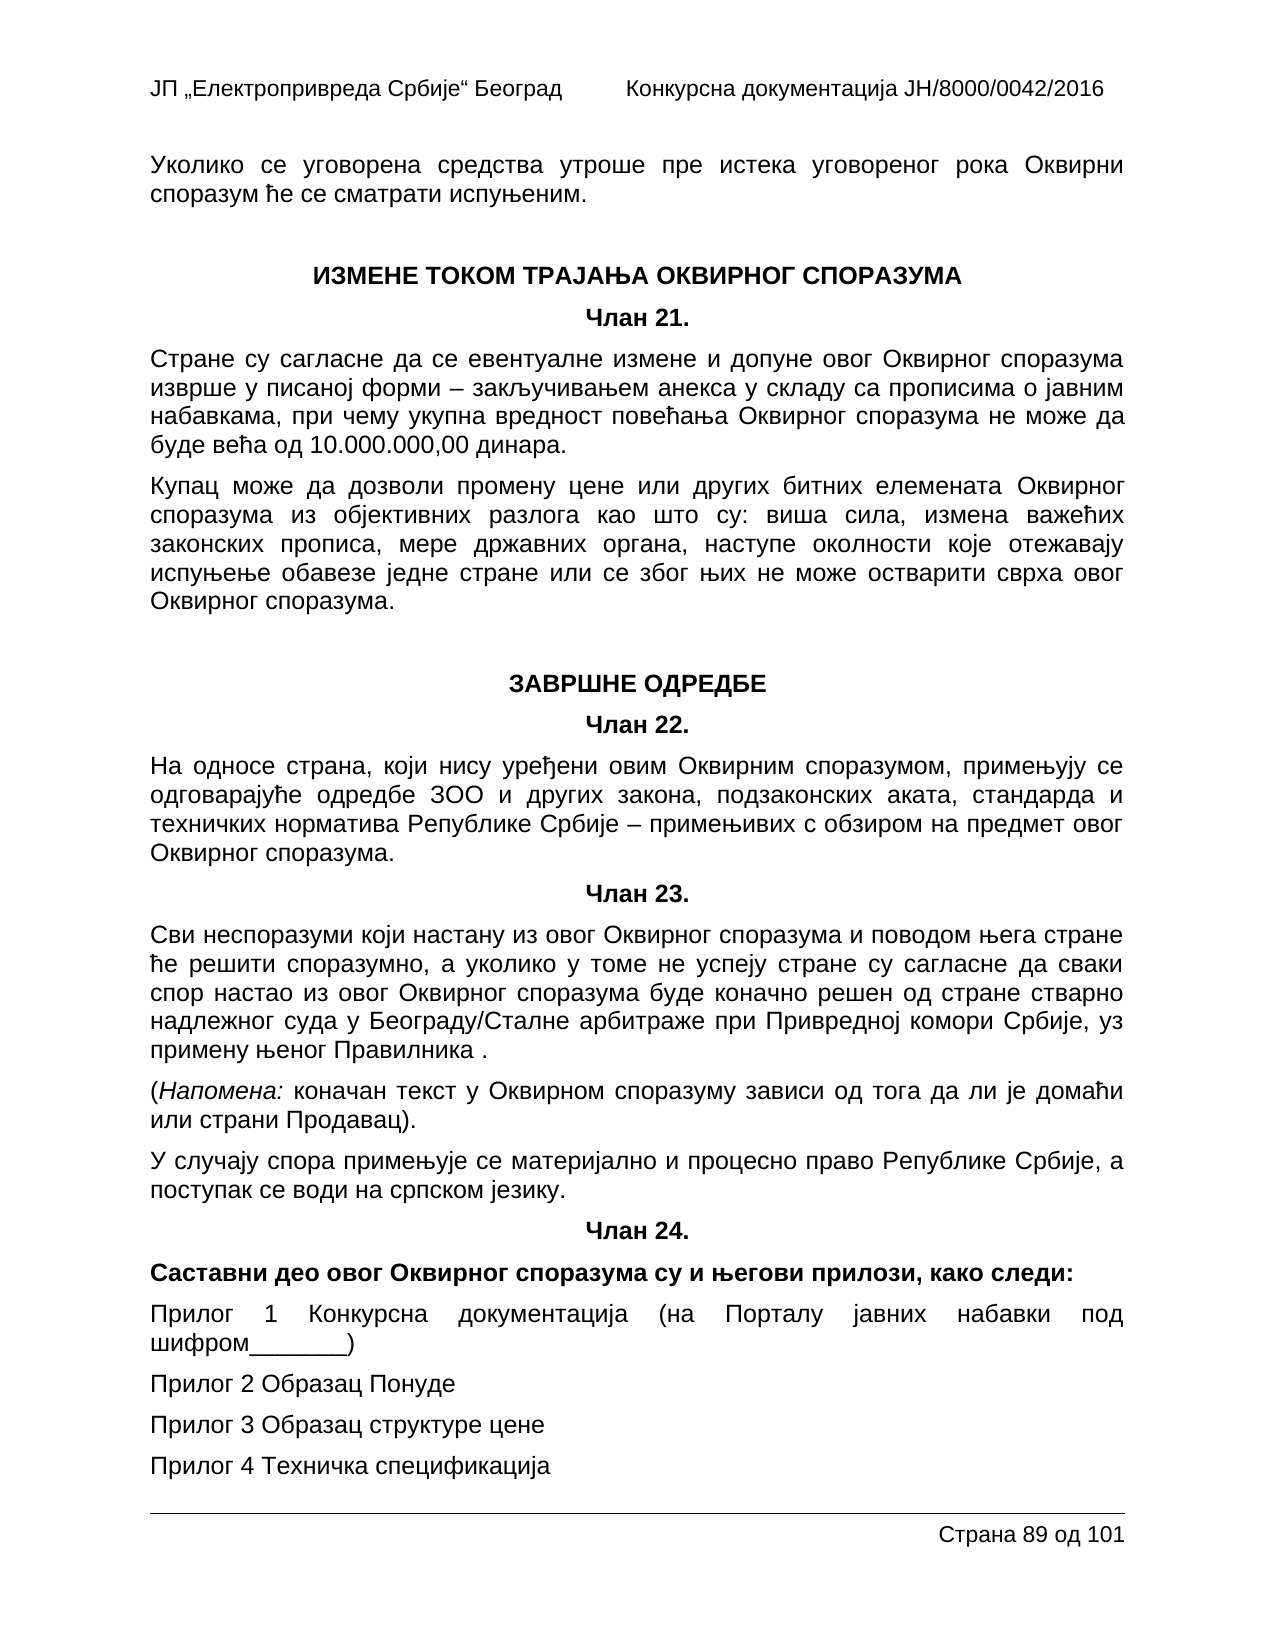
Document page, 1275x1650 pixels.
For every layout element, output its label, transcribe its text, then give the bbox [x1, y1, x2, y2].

text Члан 23. [150, 879, 1125, 907]
text Саставни део овог Оквирног споразума су и његови прилози, како следи: [150, 1257, 1125, 1286]
text Члан 22. [150, 710, 1125, 739]
text (Напомена: коначан текст у Оквирном споразуму зависи од тога да ли је домаћи или страни Продавац). [150, 1076, 1125, 1134]
text Стране су сагласне да се евентуалне измене и допуне овог Оквирног споразума изврше у писаној форми – закључивањем анекса у складу са прописима о јавним набавкама, при чему укупна вредност повећања Оквирног споразума не може да буде већа од 10.000.000,00 динара. [150, 344, 1125, 459]
text У случају спора примењује се материјално и процесно право Републике Србије, а поступак се води на српском језику. [150, 1146, 1125, 1204]
text Члан 24. [150, 1216, 1125, 1245]
text ЗАВРШНЕ ОДРЕДБЕ [150, 669, 1125, 697]
text ИЗМЕНЕ ТОКОМ ТРАЈАЊА ОКВИРНОГ СПОРАЗУМА [150, 261, 1125, 290]
text Прилог 4 Техничка спецификација [150, 1451, 1125, 1480]
text Прилог 1 Конкурсна документација (на Порталу јавних набавки под шифром_______) [150, 1299, 1125, 1356]
text Прилог 3 Образац структуре цене [150, 1410, 1125, 1439]
text Члан 21. [150, 302, 1125, 331]
text На односе страна, који нису уређени овим Оквирним споразумом, примењују се одговарајуће одредбе ЗОО и других закона, подзаконских аката, стандарда и техничких норматива Републике Србије – примењивих с обзиром на предмет овог Оквирног споразума. [150, 751, 1125, 866]
text Купац може да дозволи промену цене или других битних елемената Оквирног споразума из објективних разлога као што су: виша сила, измена важећих законских прописа, мере државних органа, наступе околности које отежавају испуњење обавезе једне стране или се због њих не може остварити сврха овог Оквирног споразума. [150, 471, 1125, 615]
text Сви неспоразуми који настану из овог Оквирног споразума и поводом њега стране ће решити споразумно, а уколико у томе не успеју стране су сагласне да сваки спор настао из овог Оквирног споразума буде коначно решен од стране стварно надлежног суда у Београду/Сталне арбитраже при Привредној комори Србије, уз примену њеног Правилника . [150, 920, 1125, 1064]
text Прилог 2 Образац Понуде [150, 1369, 1125, 1397]
text Уколико се уговорена средства утроше пре истека уговореног рока Оквирни споразум ће се сматрати испуњеним. [150, 150, 1125, 207]
